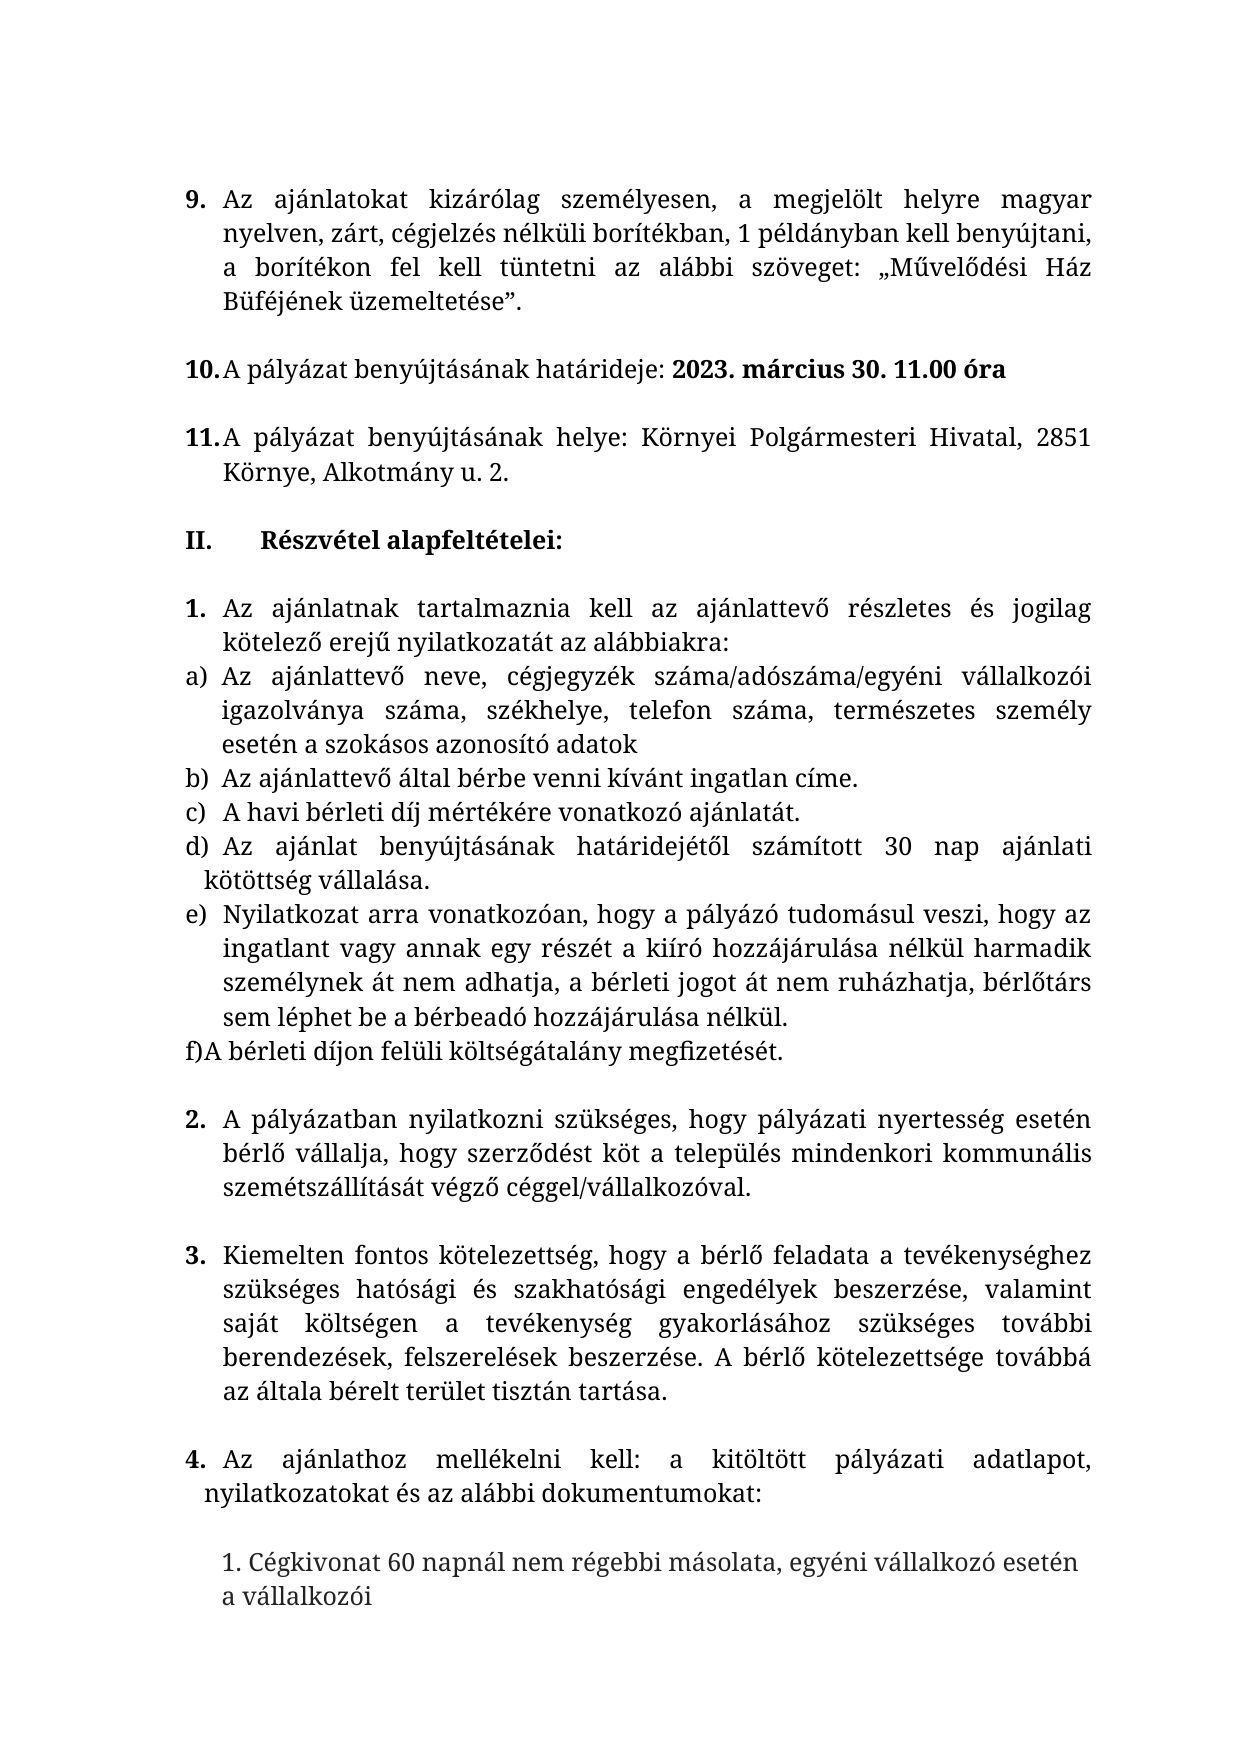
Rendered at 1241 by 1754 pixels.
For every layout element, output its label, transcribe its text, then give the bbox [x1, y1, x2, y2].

list A havi bérleti díj mértékére vonatkozó ajánlatát. [185, 795, 1093, 829]
list A pályázat benyújtásának határideje: 2023. március 30. 11.00 óra [185, 352, 1093, 386]
list Az ajánlattevő által bérbe venni kívánt ingatlan címe. [185, 761, 1093, 795]
list Az ajánlatnak tartalmaznia kell az ajánlattevő részletes és jogilag kötelező erejű nyilatkozatát az alábbiakra: [185, 590, 1093, 658]
list A pályázat benyújtásának helye: Környei Polgármesteri Hivatal, 2851 Környe, Alkotmány u. 2. [185, 420, 1093, 488]
list A pályázatban nyilatkozni szükséges, hogy pályázati nyertesség esetén bérlő vállalja, hogy szerződést köt a település mindenkori kommunális szemétszállítását végző céggel/vállalkozóval. [185, 1101, 1093, 1203]
list Az ajánlathoz mellékelni kell: a kitöltött pályázati adatlapot, nyilatkozatokat és az alábbi dokumentumokat: [185, 1442, 1093, 1510]
list Az ajánlat benyújtásának határidejétől számított 30 nap ajánlati kötöttség vállalása. [185, 829, 1093, 897]
list Kiemelten fontos kötelezettség, hogy a bérlő feladata a tevékenységhez szükséges hatósági és szakhatósági engedélyek beszerzése, valamint saját költségen a tevékenység gyakorlásához szükséges további berendezések, felszerelések beszerzése. A bérlő kötelezettsége továbbá az általa bérelt terület tisztán tartása. [185, 1238, 1093, 1408]
list Az ajánlattevő neve, cégjegyzék száma/adószáma/egyéni vállalkozói igazolványa száma, székhelye, telefon száma, természetes személy esetén a szokásos azonosító adatok [185, 658, 1093, 761]
list Az ajánlatokat kizárólag személyesen, a megjelölt helyre magyar nyelven, zárt, cégjelzés nélküli borítékban, 1 példányban kell benyújtani, a borítékon fel kell tüntetni az alábbi szöveget: „Művelődési Ház Büféjének üzemeltetése”. [185, 182, 1093, 318]
list Nyilatkozat arra vonatkozóan, hogy a pályázó tudomásul veszi, hogy az ingatlant vagy annak egy részét a kiíró hozzájárulása nélkül harmadik személynek át nem adhatja, a bérleti jogot át nem ruházhatja, bérlőtárs sem léphet be a bérbeadó hozzájárulása nélkül. [185, 897, 1093, 1033]
list A bérleti díjon felüli költségátalány megfizetését. [185, 1033, 1093, 1067]
list Részvétel alapfeltételei: [185, 522, 1093, 556]
text 1. Cégkivonat 60 napnál nem régebbi másolata, egyéni vállalkozó esetén a vállalkozói [221, 1544, 1093, 1612]
